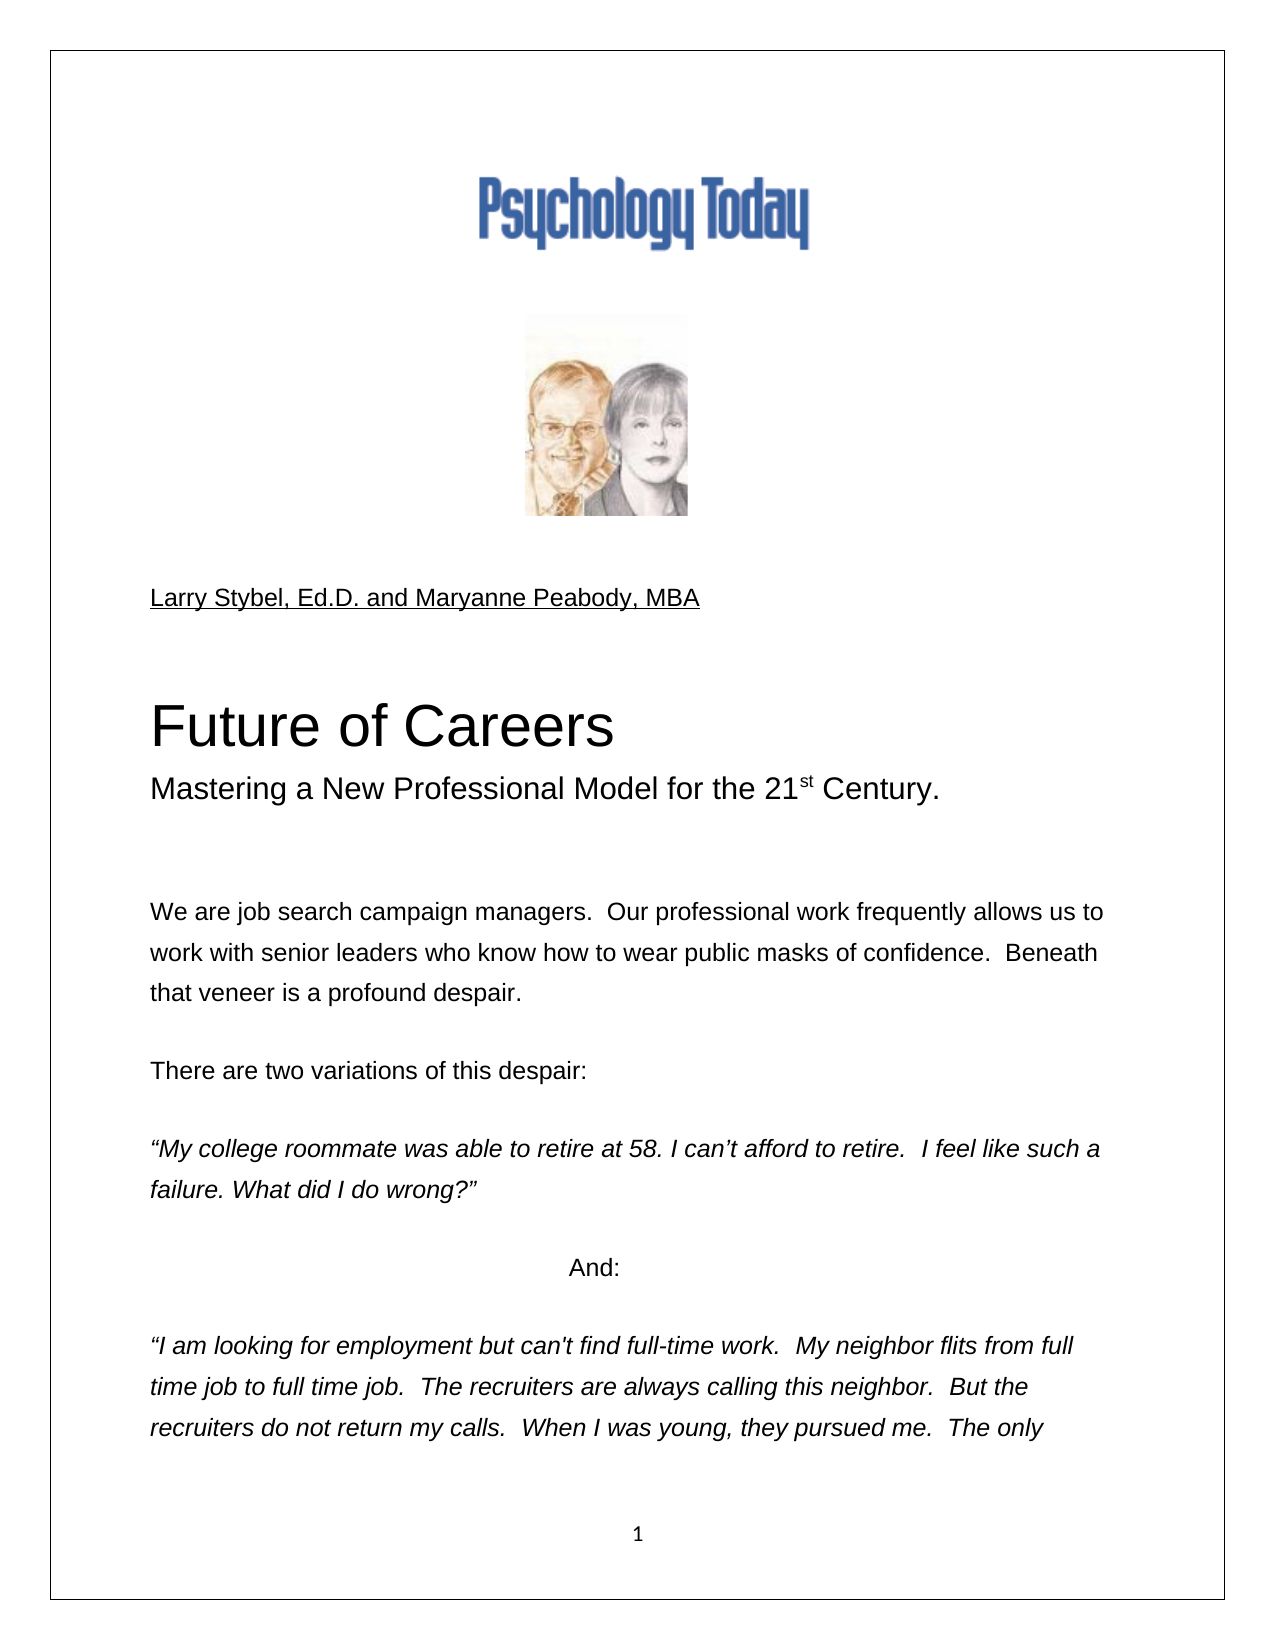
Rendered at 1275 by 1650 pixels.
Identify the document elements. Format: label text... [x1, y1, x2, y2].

text There are two variations of this despair: [150, 1044, 1125, 1085]
text And: [150, 1241, 1125, 1282]
subtitle Future of Careers [150, 691, 1125, 759]
picture [525, 314, 688, 516]
text Larry Stybel, Ed.D. and Maryanne Peabody, MBA [150, 574, 1125, 611]
text We are job search campaign managers. Our professional work frequently allows us to work with senior leaders who know how to wear public masks of confidence. Beneath that veneer is a profound despair. [150, 885, 1125, 1007]
text “My college roommate was able to retire at 58. I can’t afford to retire. I feel like such a failure. What did I do wrong?” [150, 1122, 1125, 1204]
picture [450, 150, 841, 277]
text Mastering a New Professional Model for the 21st Century. [150, 768, 1125, 806]
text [150, 1319, 1125, 1441]
